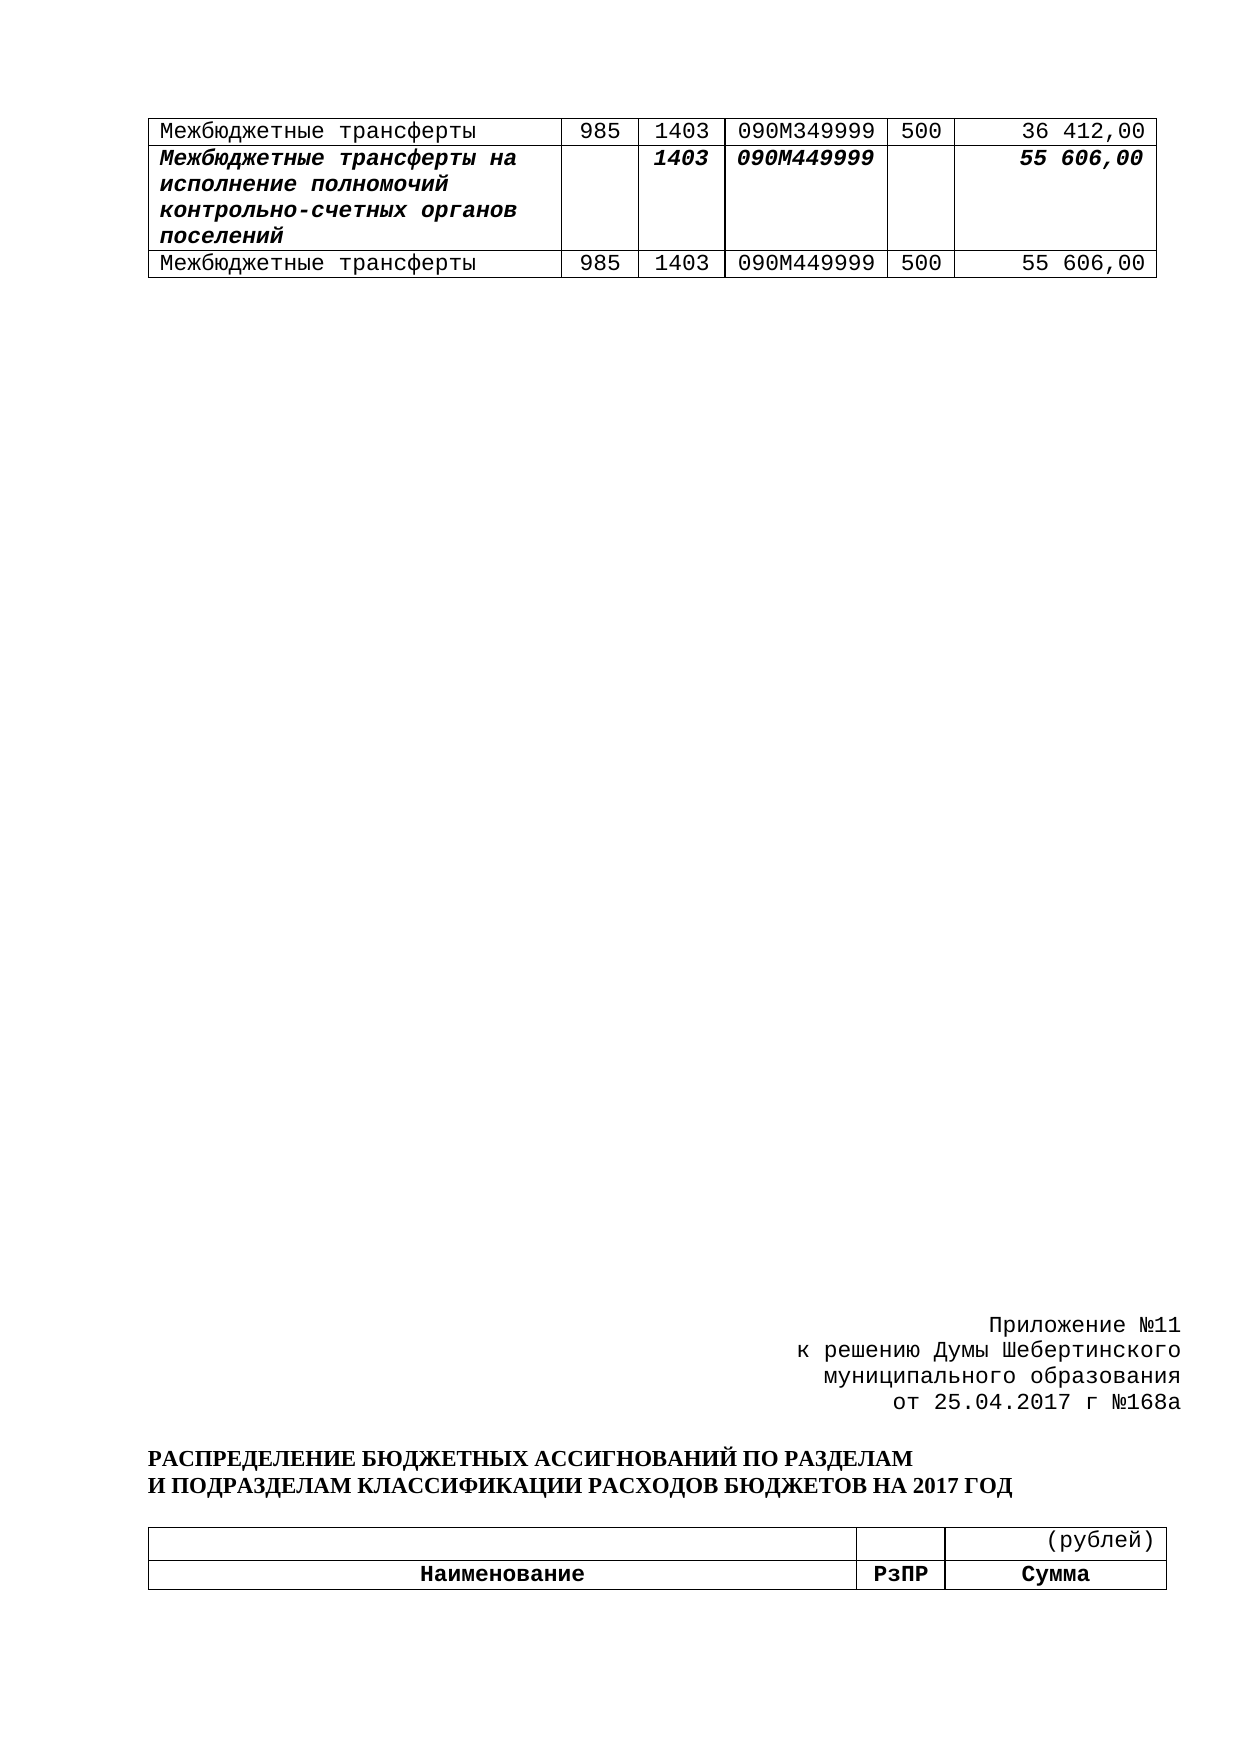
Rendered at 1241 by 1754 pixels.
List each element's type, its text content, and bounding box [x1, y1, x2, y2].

table_header [149, 1528, 856, 1560]
text Приложение №11 [148, 1313, 1181, 1339]
table_cell Наименование [149, 1561, 856, 1589]
table_header [857, 1528, 944, 1560]
text РАСПРЕДЕЛЕНИЕ БЮДЖЕТНЫХ АССИГНОВАНИЙ ПО РАЗДЕЛАМ [148, 1445, 1181, 1472]
table_cell 1403 [639, 119, 724, 145]
table_header (рублей) [946, 1528, 1166, 1560]
table_cell 500 [888, 119, 954, 145]
table_cell 500 [888, 251, 954, 277]
text от 25.04.2017 г №168а [148, 1391, 1181, 1417]
table_cell 090М349999 [726, 119, 887, 145]
table_cell 090М449999 [726, 251, 887, 277]
table_cell 1403 [639, 251, 724, 277]
text муниципального образования [148, 1365, 1181, 1391]
table_cell РзПР [857, 1561, 944, 1589]
table_cell Межбюджетные трансферты на исполнение полномочий контрольно-счетных органов поселений [149, 146, 561, 250]
table_cell [888, 146, 954, 250]
table_cell 985 [562, 119, 638, 145]
table_cell [562, 146, 638, 250]
table_cell 1403 [639, 146, 724, 250]
table_cell Межбюджетные трансферты [149, 251, 561, 277]
table_cell Межбюджетные трансферты [149, 119, 561, 145]
text к решению Думы Шебертинского [148, 1339, 1181, 1365]
table_cell 36 412,00 [955, 119, 1156, 145]
table_cell 090М449999 [726, 146, 887, 250]
table_cell 55 606,00 [955, 146, 1156, 250]
table_cell Сумма [946, 1561, 1166, 1589]
text И ПОДРАЗДЕЛАМ КЛАССИФИКАЦИИ РАСХОДОВ БЮДЖЕТОВ НА 2017 ГОД [148, 1472, 1181, 1498]
table_cell 55 606,00 [955, 251, 1156, 277]
table_cell 985 [562, 251, 638, 277]
